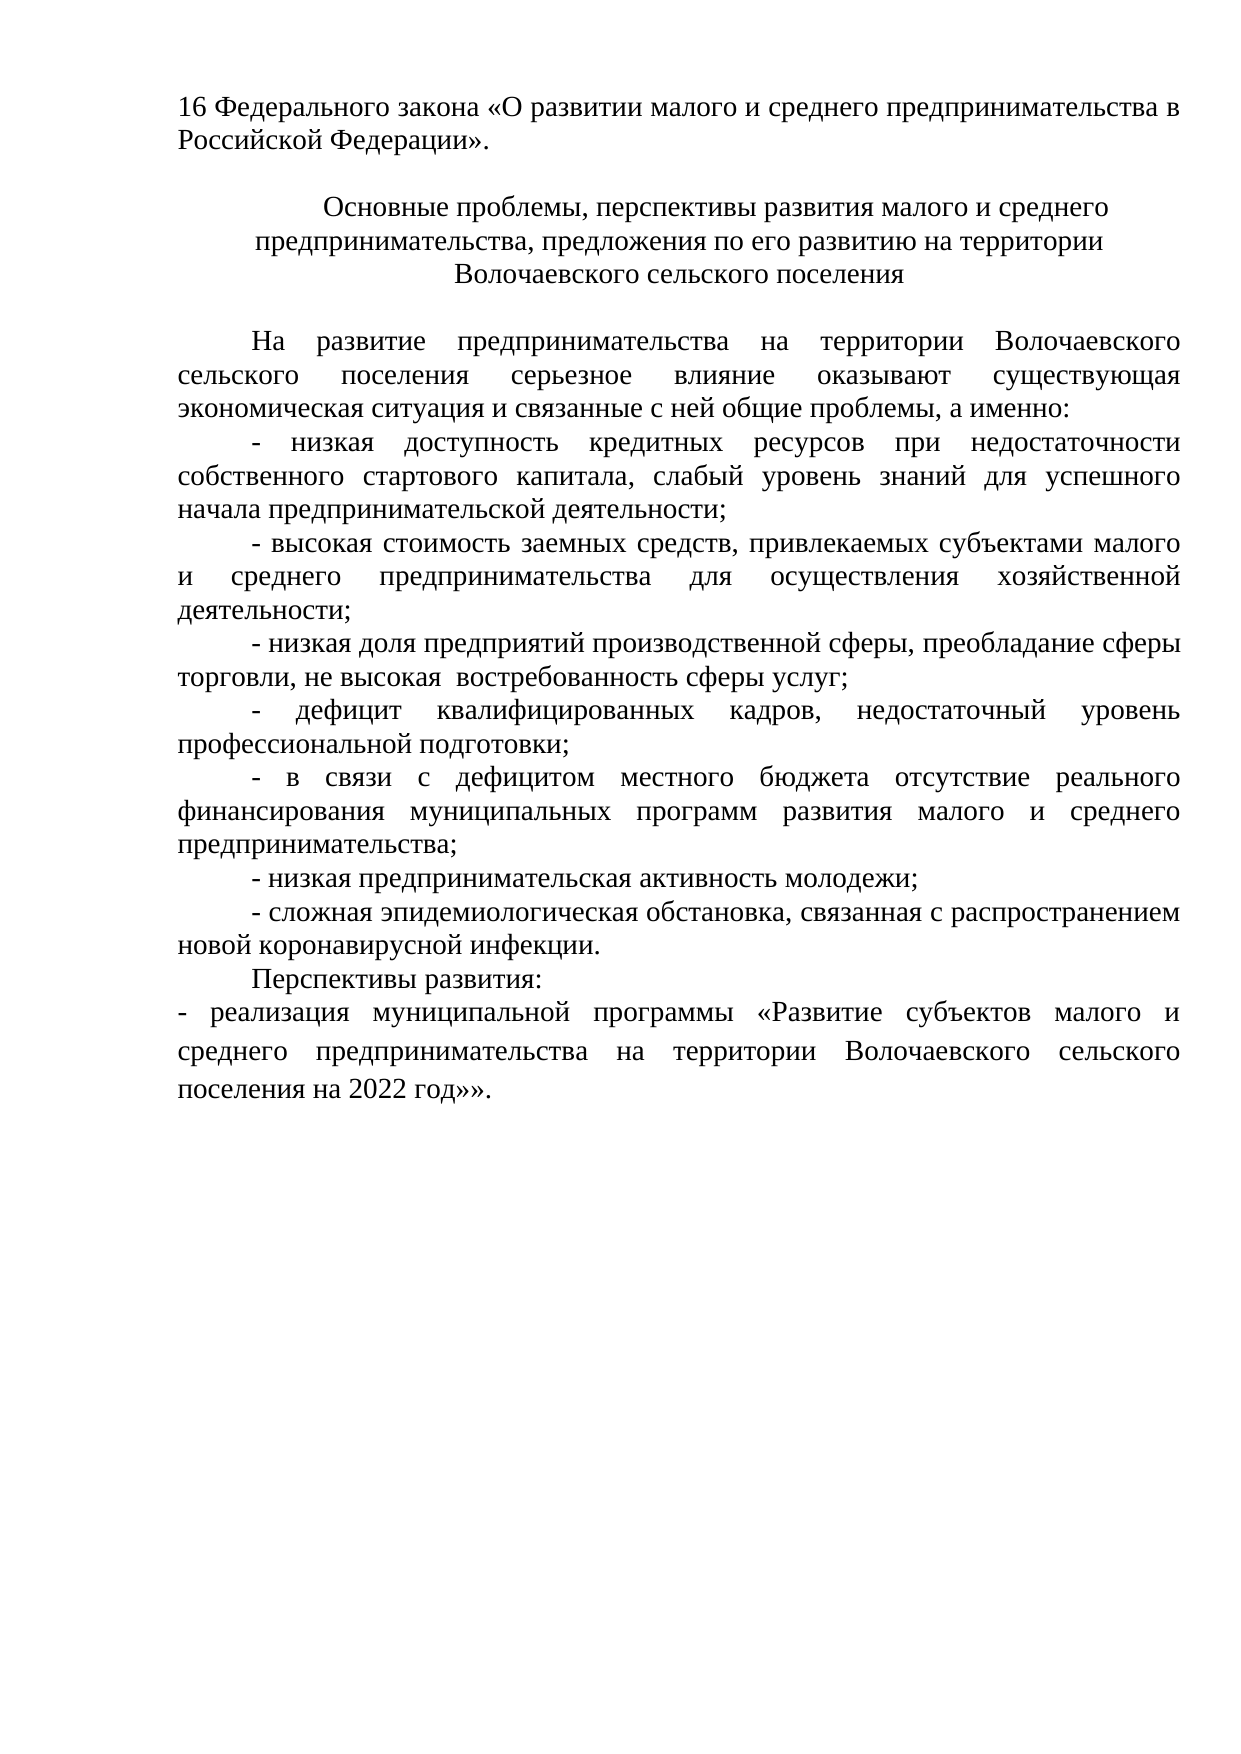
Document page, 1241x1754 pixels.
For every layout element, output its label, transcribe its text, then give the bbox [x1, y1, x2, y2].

text - высокая стоимость заемных средств, привлекаемых субъектами малого и среднего предпринимательства для осуществления хозяйственной деятельности; [177, 525, 1181, 625]
text - низкая доля предприятий производственной сферы, преобладание сферы торговли, не высокая востребованность сферы услуг; [177, 625, 1181, 692]
text Перспективы развития: [177, 961, 1181, 994]
text На развитие предпринимательства на территории Волочаевского сельского поселения серьезное влияние оказывают существующая экономическая ситуация и связанные с ней общие проблемы, а именно: [177, 323, 1181, 424]
text - сложная эпидемиологическая обстановка, связанная с распространением новой коронавирусной инфекции. [177, 894, 1181, 961]
text Основные проблемы, перспективы развития малого и среднего предпринимательства, предложения по его развитию на территории Волочаевского сельского поселения [177, 189, 1181, 290]
text - дефицит квалифицированных кадров, недостаточный уровень профессиональной подготовки; [177, 692, 1181, 759]
text - в связи с дефицитом местного бюджета отсутствие реального финансирования муниципальных программ развития малого и среднего предпринимательства; [177, 759, 1181, 860]
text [177, 89, 1181, 156]
text - реализация муниципальной программы «Развитие субъектов малого и среднего предпринимательства на территории Волочаевского сельского поселения на 2022 год»». [177, 994, 1181, 1105]
text - низкая доступность кредитных ресурсов при недостаточности собственного стартового капитала, слабый уровень знаний для успешного начала предпринимательской деятельности; [177, 424, 1181, 525]
text - низкая предпринимательская активность молодежи; [177, 860, 1181, 894]
